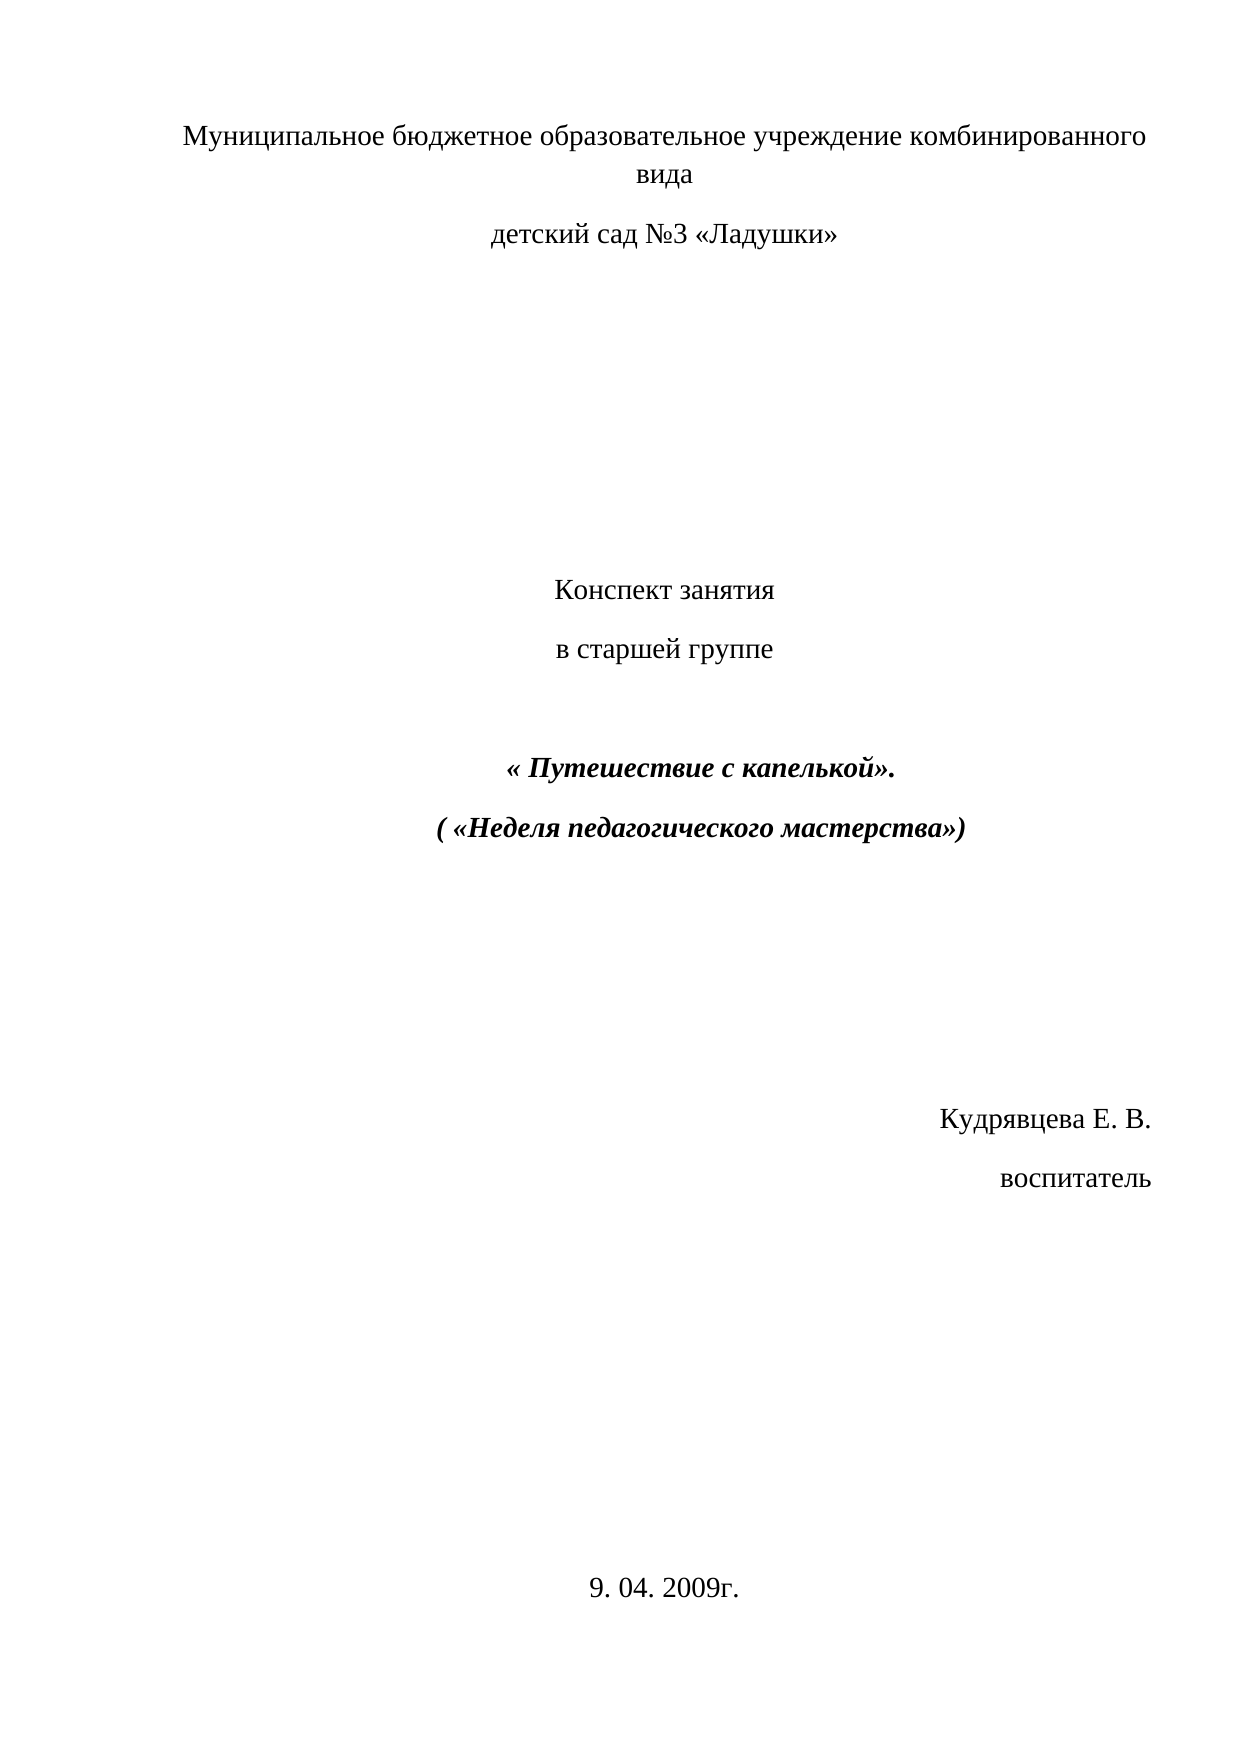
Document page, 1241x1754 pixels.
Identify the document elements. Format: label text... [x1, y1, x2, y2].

text « Путешествие с капелькой». [177, 750, 1152, 784]
text воспитатель [177, 1161, 1152, 1194]
text Муниципальное бюджетное образовательное учреждение комбинированного вида [177, 118, 1152, 190]
text Конспект занятия [177, 572, 1152, 606]
text Кудрявцева Е. В. [177, 1101, 1152, 1135]
text в старшей группе [177, 632, 1152, 665]
text 9. 04. 2009г. [177, 1571, 1152, 1604]
text детский сад №3 «Ладушки» [177, 216, 1152, 249]
text ( «Неделя педагогического мастерства») [177, 810, 1152, 843]
